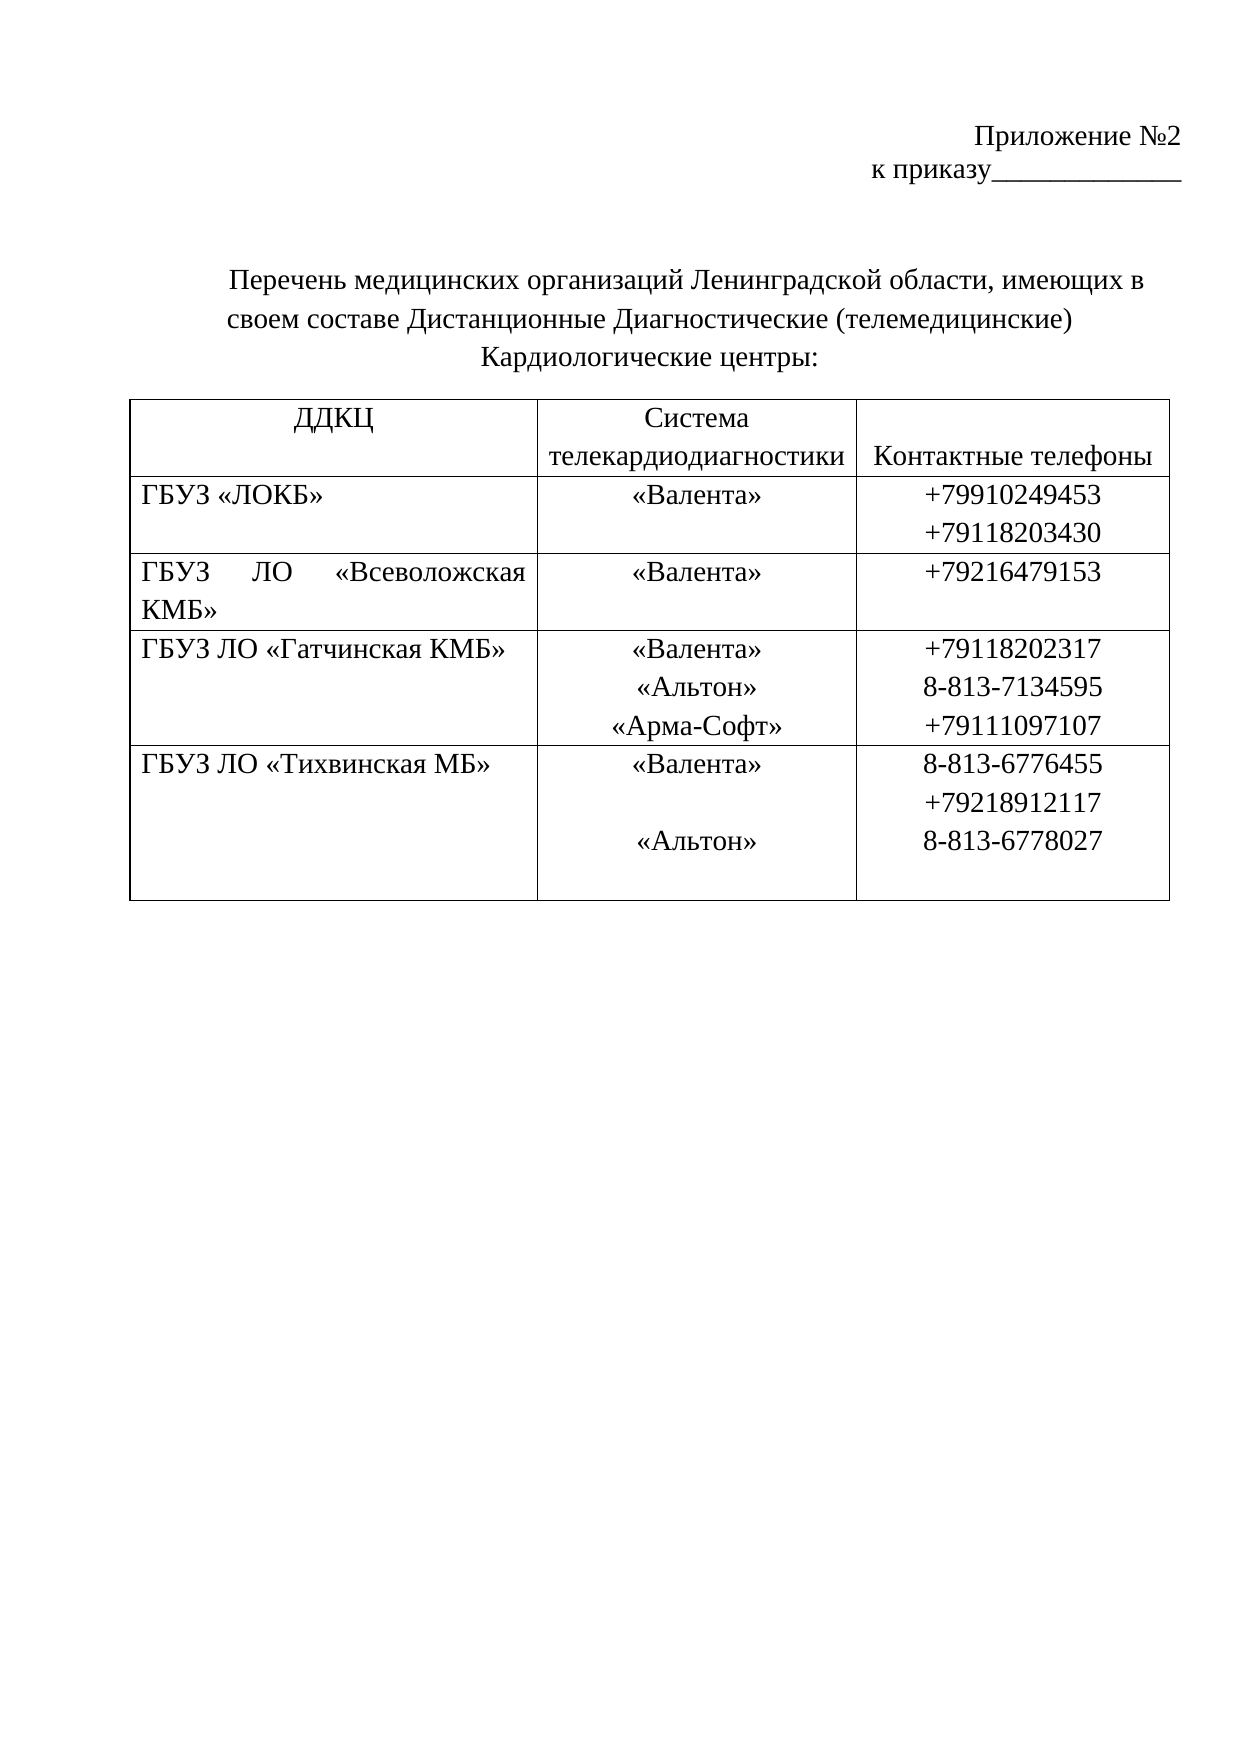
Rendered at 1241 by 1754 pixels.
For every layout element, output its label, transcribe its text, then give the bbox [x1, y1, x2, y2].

table_header Контактные телефоны [857, 400, 1169, 476]
text Перечень медицинских организаций Ленинградской области, имеющих в своем составе Дистанционные Диагностические (телемедицинские) Кардиологические центры: [118, 262, 1181, 373]
table_cell «Валента» [538, 554, 856, 630]
table_cell «Валента» «Альтон» [538, 746, 856, 900]
table_cell ГБУЗ ЛО «Гатчинская КМБ» [131, 631, 537, 745]
table_cell 8-813-6776455 +79218912117 8-813-6778027 [857, 746, 1169, 900]
table_cell ГБУЗ ЛО «Тихвинская МБ» [131, 746, 537, 900]
table_cell ГБУЗ «ЛОКБ» [131, 477, 537, 553]
table_cell «Валента» [538, 477, 856, 553]
text к приказу_____________ [118, 152, 1181, 185]
table_cell +79910249453 +79118203430 [857, 477, 1169, 553]
table_cell +79216479153 [857, 554, 1169, 630]
table_cell «Валента» «Альтон» «Арма-Софт» [538, 631, 856, 745]
text Приложение №2 [118, 118, 1181, 152]
table_cell ГБУЗ ЛО «Всеволожская КМБ» [131, 554, 537, 630]
table_cell +79118202317 8-813-7134595 +79111097107 [857, 631, 1169, 745]
table_header ДДКЦ [131, 400, 537, 476]
table_header Система телекардиодиагностики [538, 400, 856, 476]
